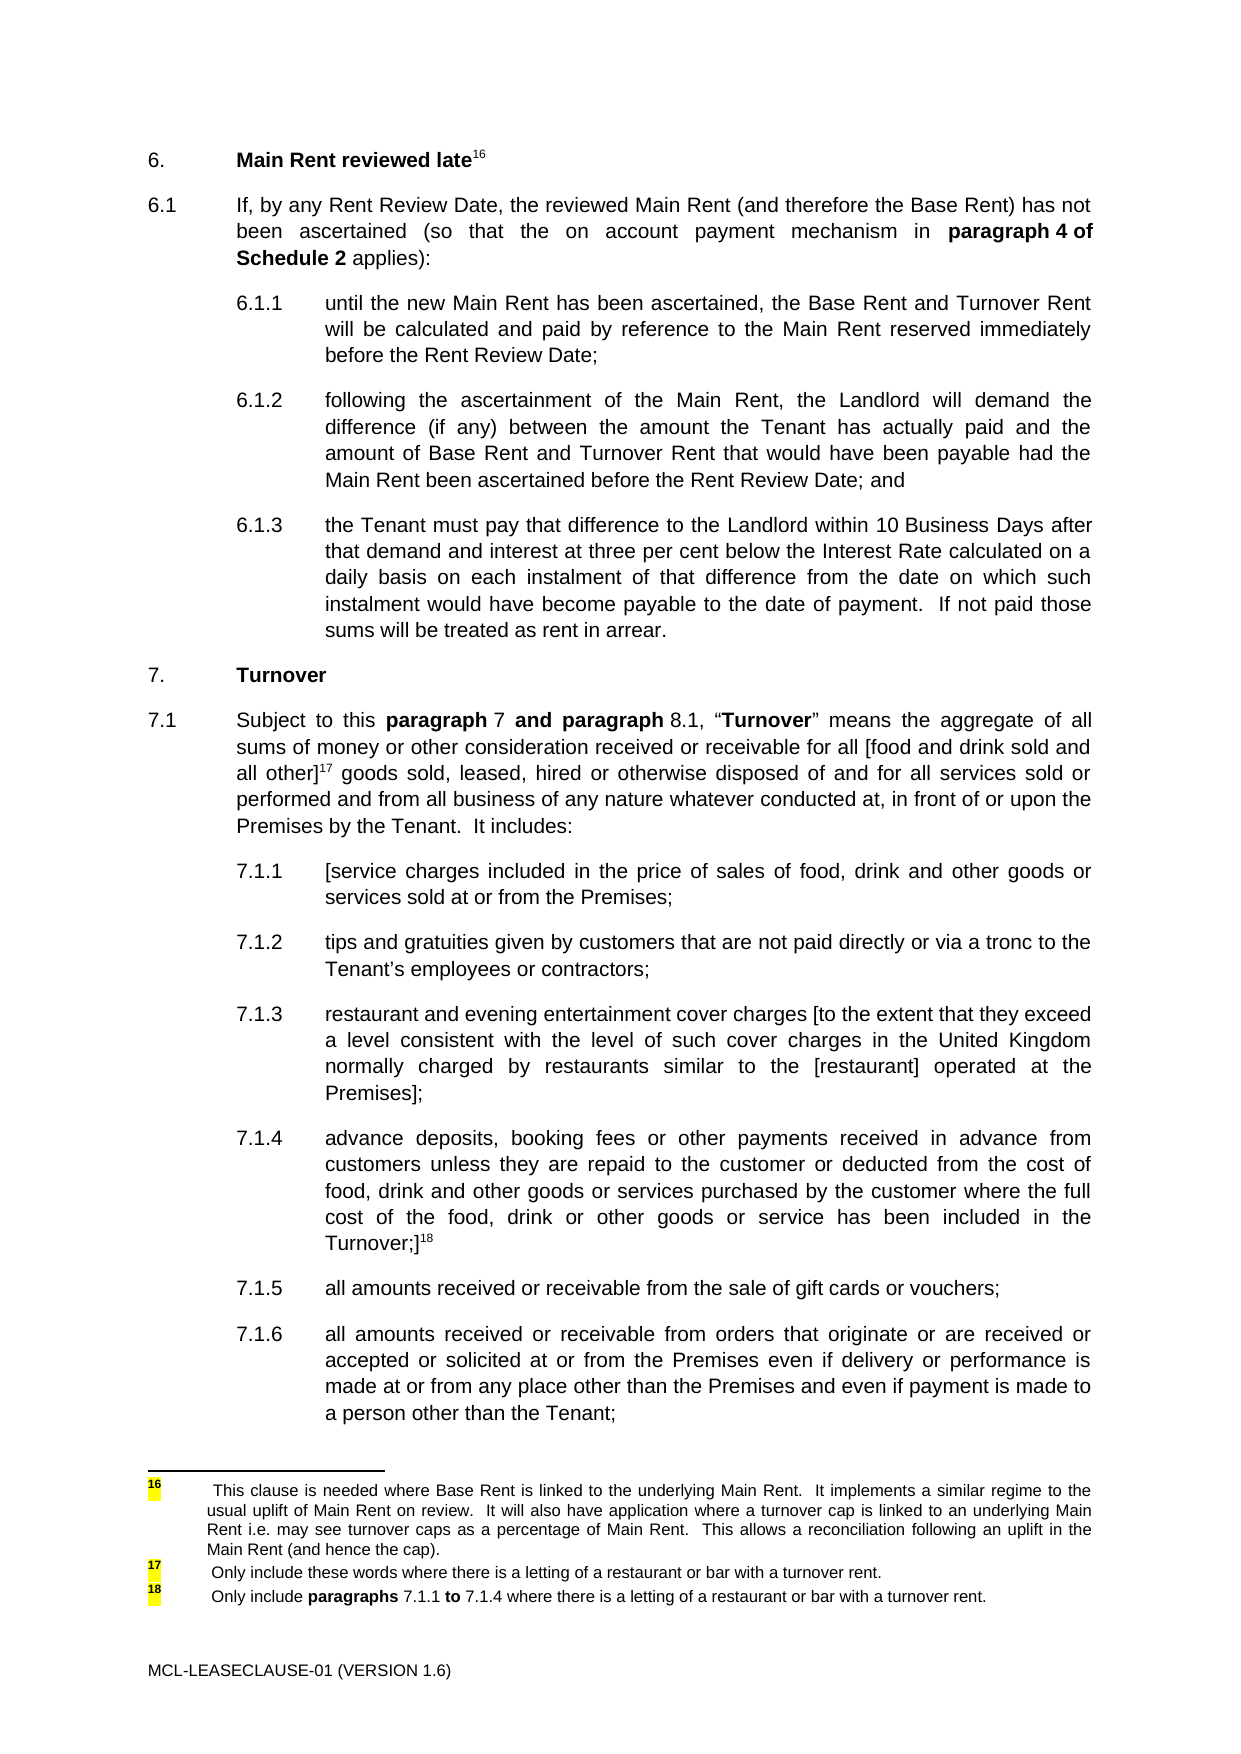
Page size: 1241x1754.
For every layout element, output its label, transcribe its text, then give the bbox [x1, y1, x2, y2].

text all amounts received or receivable from the sale of gift cards or vouchers; [236, 1276, 1093, 1300]
text Turnover [148, 663, 1093, 687]
text [service charges included in the price of sales of food, drink and other goods or services sold at or from the Premises; [236, 859, 1093, 909]
text If, by any Rent Review Date, the reviewed Main Rent (and therefore the Base Rent) has not been ascertained (so that the on account payment mechanism in paragraph 4 of Schedule 2 applies): [148, 193, 1093, 269]
text all amounts received or receivable from orders that originate or are received or accepted or solicited at or from the Premises even if delivery or performance is made at or from any place other than the Premises and even if payment is made to a person other than the Tenant; [236, 1321, 1093, 1424]
text tips and gratuities given by customers that are not paid directly or via a tronc to the Tenant’s employees or contractors; [236, 930, 1093, 980]
text until the new Main Rent has been ascertained, the Base Rent and Turnover Rent will be calculated and paid by reference to the Main Rent reserved immediately before the Rent Review Date; [236, 291, 1093, 367]
text Subject to this paragraph 7 and paragraph 8.1, “Turnover” means the aggregate of all sums of money or other consideration received or receivable for all [food and drink sold and all other] goods sold, leased, hired or otherwise disposed of and for all services sold or performed and from all business of any nature whatever conducted at, in front of or upon the Premises by the Tenant. It includes: [148, 708, 1093, 837]
text following the ascertainment of the Main Rent, the Landlord will demand the difference (if any) between the amount the Tenant has actually paid and the amount of Base Rent and Turnover Rent that would have been payable had the Main Rent been ascertained before the Rent Review Date; and [236, 388, 1093, 491]
text restaurant and evening entertainment cover charges [to the extent that they exceed a level consistent with the level of such cover charges in the United Kingdom normally charged by restaurants similar to the [restaurant] operated at the Premises]; [236, 1002, 1093, 1104]
text the Tenant must pay that difference to the Landlord within 10 Business Days after that demand and interest at three per cent below the Interest Rate calculated on a daily basis on each instalment of that difference from the date on which such instalment would have become payable to the date of payment. If not paid those sums will be treated as rent in arrear. [236, 512, 1093, 642]
text Main Rent reviewed late [148, 148, 1093, 172]
text advance deposits, booking fees or other payments received in advance from customers unless they are repaid to the customer or deducted from the cost of food, drink and other goods or services purchased by the customer where the full cost of the food, drink or other goods or service has been included in the Turnover;] [236, 1126, 1093, 1255]
